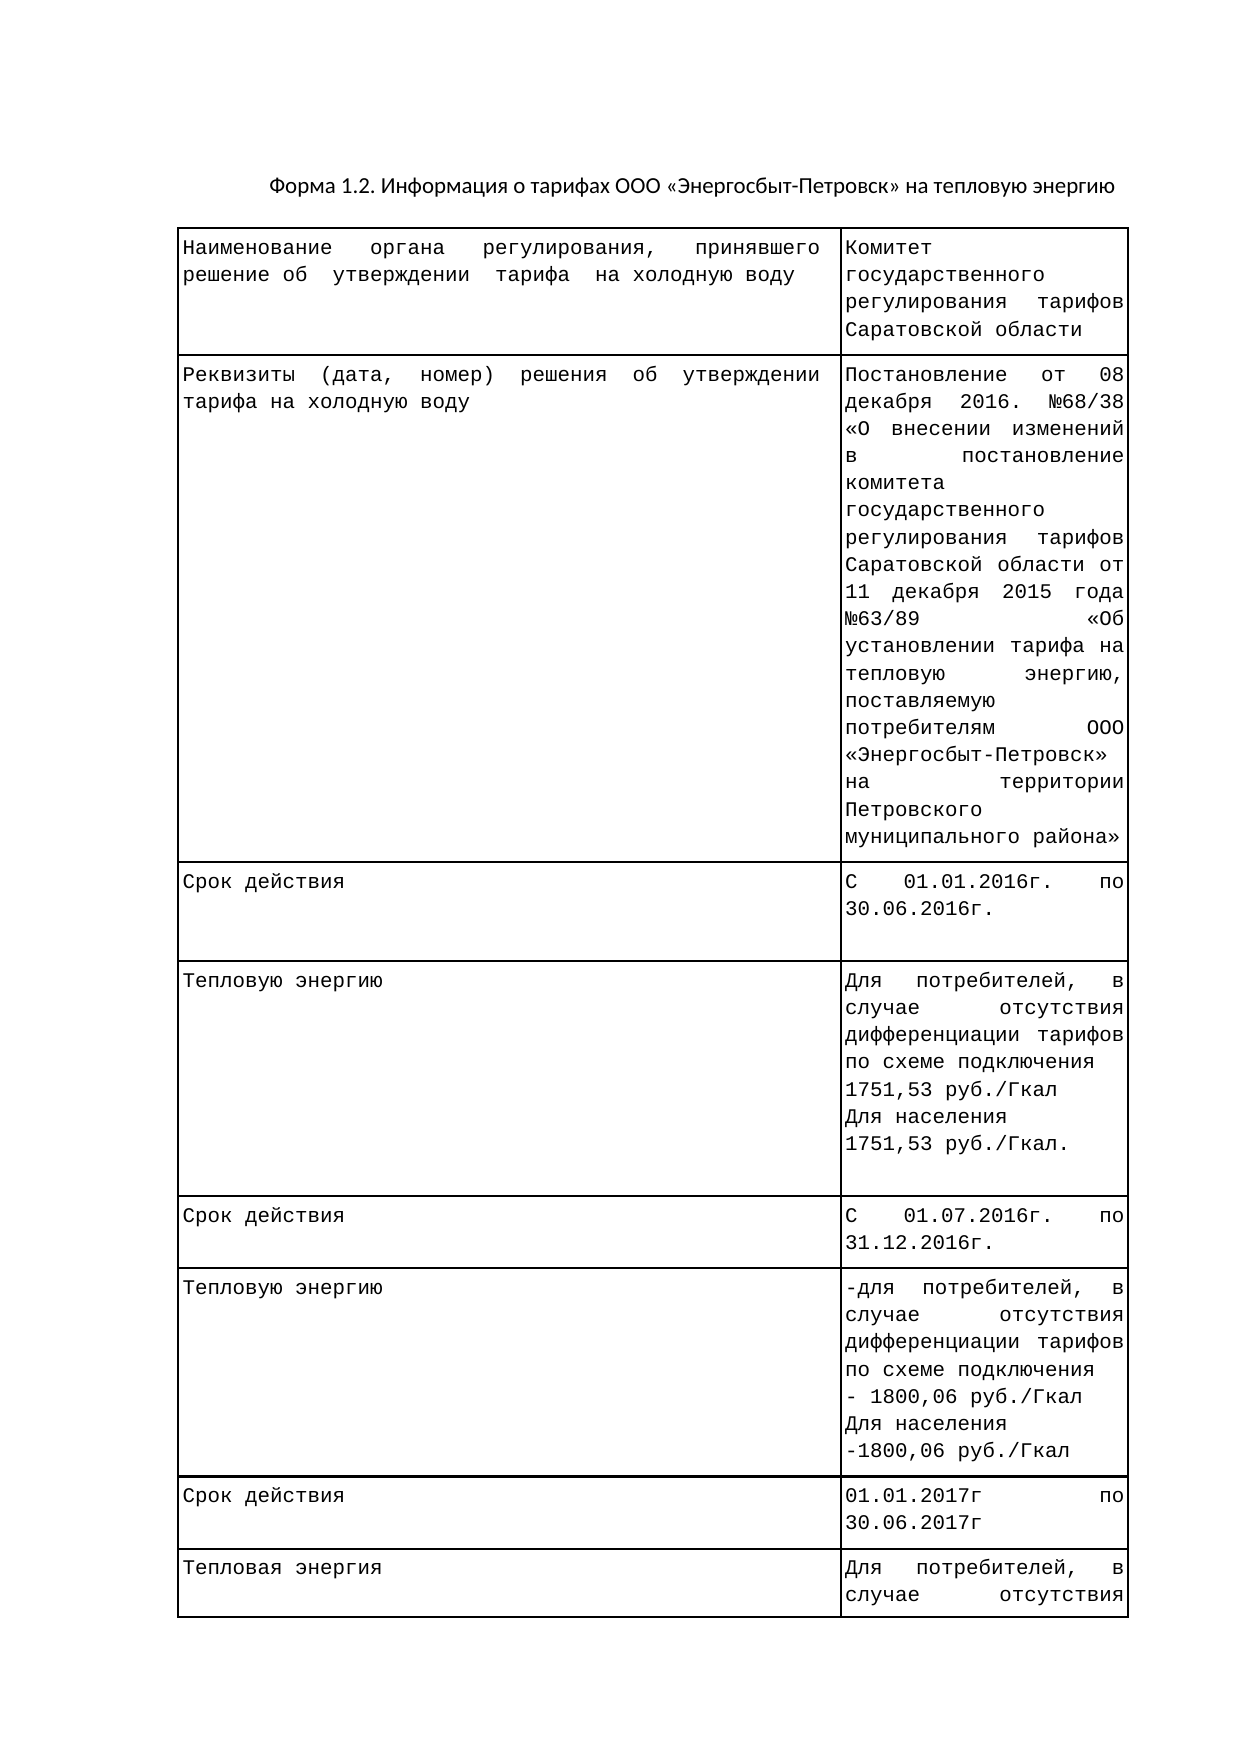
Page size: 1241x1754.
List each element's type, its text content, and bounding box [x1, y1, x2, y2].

table_cell С 01.01.2016г. по 30.06.2016г. [842, 863, 1127, 960]
table_cell Для потребителей, в случае отсутствия дифференциации тарифов по схеме подключения 1751,53 руб./Гкал Для населения 1751,53 руб./Гкал. [842, 962, 1127, 1195]
table_cell Срок действия [179, 1197, 840, 1267]
table_header Комитет государственного регулирования тарифов Саратовской области [842, 229, 1127, 354]
table_cell Постановление от 08 декабря 2016. №68/38 «О внесении изменений в постановление комитета государственного регулирования тарифов Саратовской области от 11 декабря 2015 года №63/89 «Об установлении тарифа на тепловую энергию, поставляемую потребителям ООО «Энергосбыт-Петровск» на территории Петровского муниципального района» [842, 356, 1127, 861]
table_cell Тепловую энергию [179, 962, 840, 1195]
table_cell Тепловая энергия [179, 1550, 840, 1616]
table_cell 01.01.2017г по 30.06.2017г [842, 1478, 1127, 1547]
table_cell -для потребителей, в случае отсутствия дифференциации тарифов по схеме подключения - 1800,06 руб./Гкал Для населения -1800,06 руб./Гкал [842, 1269, 1127, 1475]
table_cell Тепловую энергию [179, 1269, 840, 1475]
table_header Наименование органа регулирования, принявшего решение об утверждении тарифа на холодную воду [179, 229, 840, 354]
table_cell Реквизиты (дата, номер) решения об утверждении тарифа на холодную воду [179, 356, 840, 861]
text Форма 1.2. Информация о тарифах ООО «Энергосбыт-Петровск» на тепловую энергию [177, 171, 1152, 199]
table_cell С 01.07.2016г. по 31.12.2016г. [842, 1197, 1127, 1267]
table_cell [842, 1550, 1127, 1616]
table_cell Срок действия [179, 863, 840, 960]
table_cell Срок действия [179, 1478, 840, 1547]
